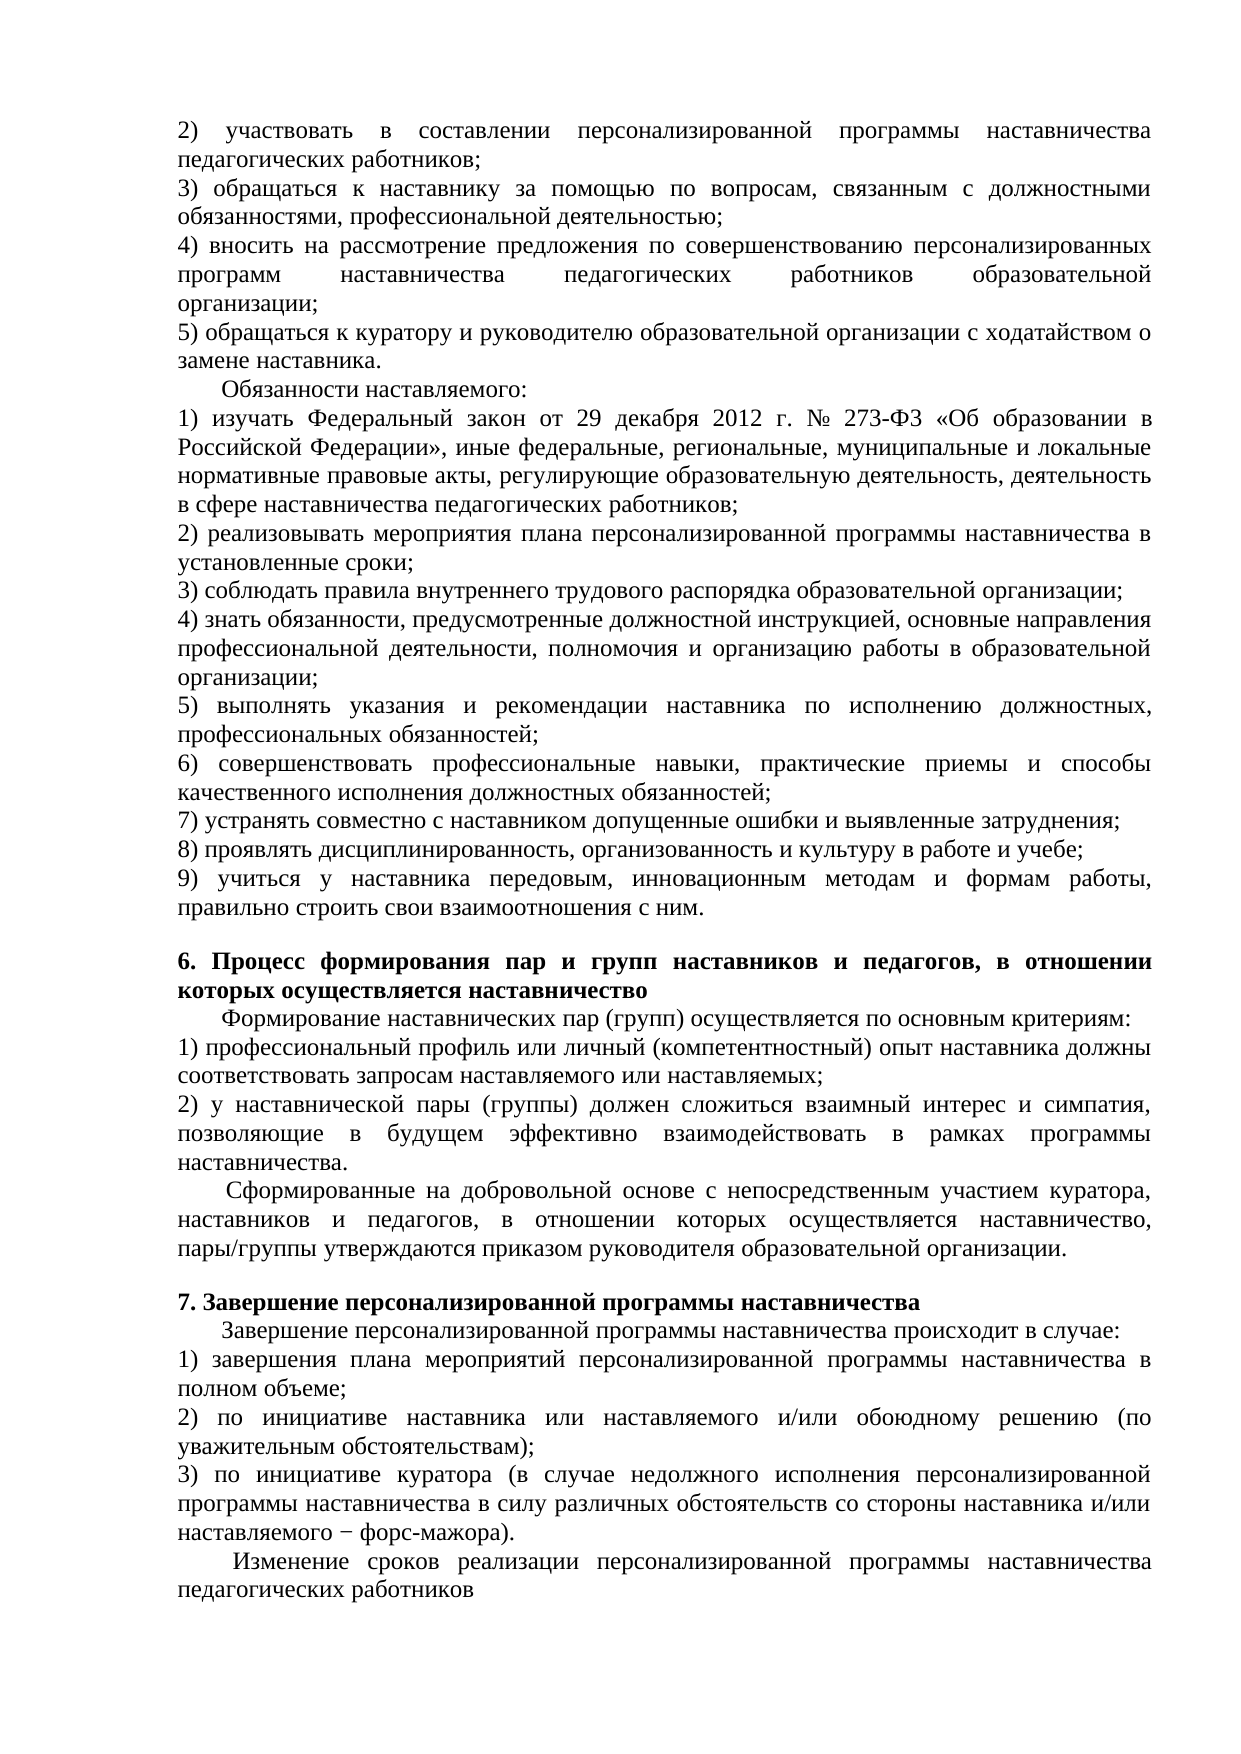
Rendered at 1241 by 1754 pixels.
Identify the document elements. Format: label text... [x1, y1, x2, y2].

list Процесс формирования пар и групп наставников и педагогов, в отношении которых осуществляется наставничество [177, 946, 1152, 1003]
list завершения плана мероприятий персонализированной программы наставничества в полном объеме; [177, 1344, 1151, 1402]
list Завершение персонализированной программы наставничества происходит в случае: [177, 1316, 1223, 1344]
list проявлять дисциплинированность, организованность и культуру в работе и учебе; [177, 834, 1223, 863]
list знать обязанности, предусмотренные должностной инструкцией, основные направления профессиональной деятельности, полномочия и организацию работы в образовательной организации; [177, 604, 1152, 690]
list Сформированные на добровольной основе с непосредственным участием куратора, наставников и педагогов, в отношении которых осуществляется наставничество, пары/группы утверждаются приказом руководителя образовательной организации. [177, 1176, 1152, 1262]
list вносить на рассмотрение предложения по совершенствованию персонализированных программ наставничества педагогических работников образовательной организации; [177, 230, 1152, 317]
list совершенствовать профессиональные навыки, практические приемы и способы качественного исполнения должностных обязанностей; [177, 748, 1151, 805]
list соблюдать правила внутреннего трудового распорядка образовательной организации; [177, 575, 1223, 604]
list Обязанности наставляемого: [177, 374, 1223, 403]
list обращаться к куратору и руководителю образовательной организации с ходатайством о замене наставника. [177, 317, 1152, 374]
list по инициативе куратора (в случае недолжного исполнения персонализированной программы наставничества в силу различных обстоятельств со стороны наставника и/или наставляемого − форс-мажора). [177, 1459, 1151, 1546]
list Формирование наставнических пар (групп) осуществляется по основным критериям: [177, 1003, 1223, 1032]
list Изменение сроков реализации персонализированной программы наставничества педагогических работников [177, 1546, 1152, 1603]
list выполнять указания и рекомендации наставника по исполнению должностных, профессиональных обязанностей; [177, 690, 1152, 748]
list реализовывать мероприятия плана персонализированной программы наставничества в установленные сроки; [177, 518, 1152, 575]
list по инициативе наставника или наставляемого и/или обоюдному решению (по уважительным обстоятельствам); [177, 1402, 1151, 1459]
list устранять совместно с наставником допущенные ошибки и выявленные затруднения; [177, 805, 1223, 834]
list обращаться к наставнику за помощью по вопросам, связанным с должностными обязанностями, профессиональной деятельностью; [177, 173, 1151, 230]
list Завершение персонализированной программы наставничества [177, 1287, 1223, 1316]
list у наставнической пары (группы) должен сложиться взаимный интерес и симпатия, позволяющие в будущем эффективно взаимодействовать в рамках программы наставничества. [177, 1089, 1151, 1176]
list изучать Федеральный закон от 29 декабря 2012 г. № 273-Ф3 «Об образовании в Российской Федерации», иные федеральные, региональные, муниципальные и локальные нормативные правовые акты, регулирующие образовательную деятельность, деятельность в сфере наставничества педагогических работников; [177, 403, 1152, 518]
list профессиональный профиль или личный (компетентностный) опыт наставника должны соответствовать запросам наставляемого или наставляемых; [177, 1032, 1152, 1089]
list учиться у наставника передовым, инновационным методам и формам работы, правильно строить свои взаимоотношения с ним. [177, 863, 1152, 920]
list участвовать в составлении персонализированной программы наставничества педагогических работников; [177, 115, 1151, 173]
